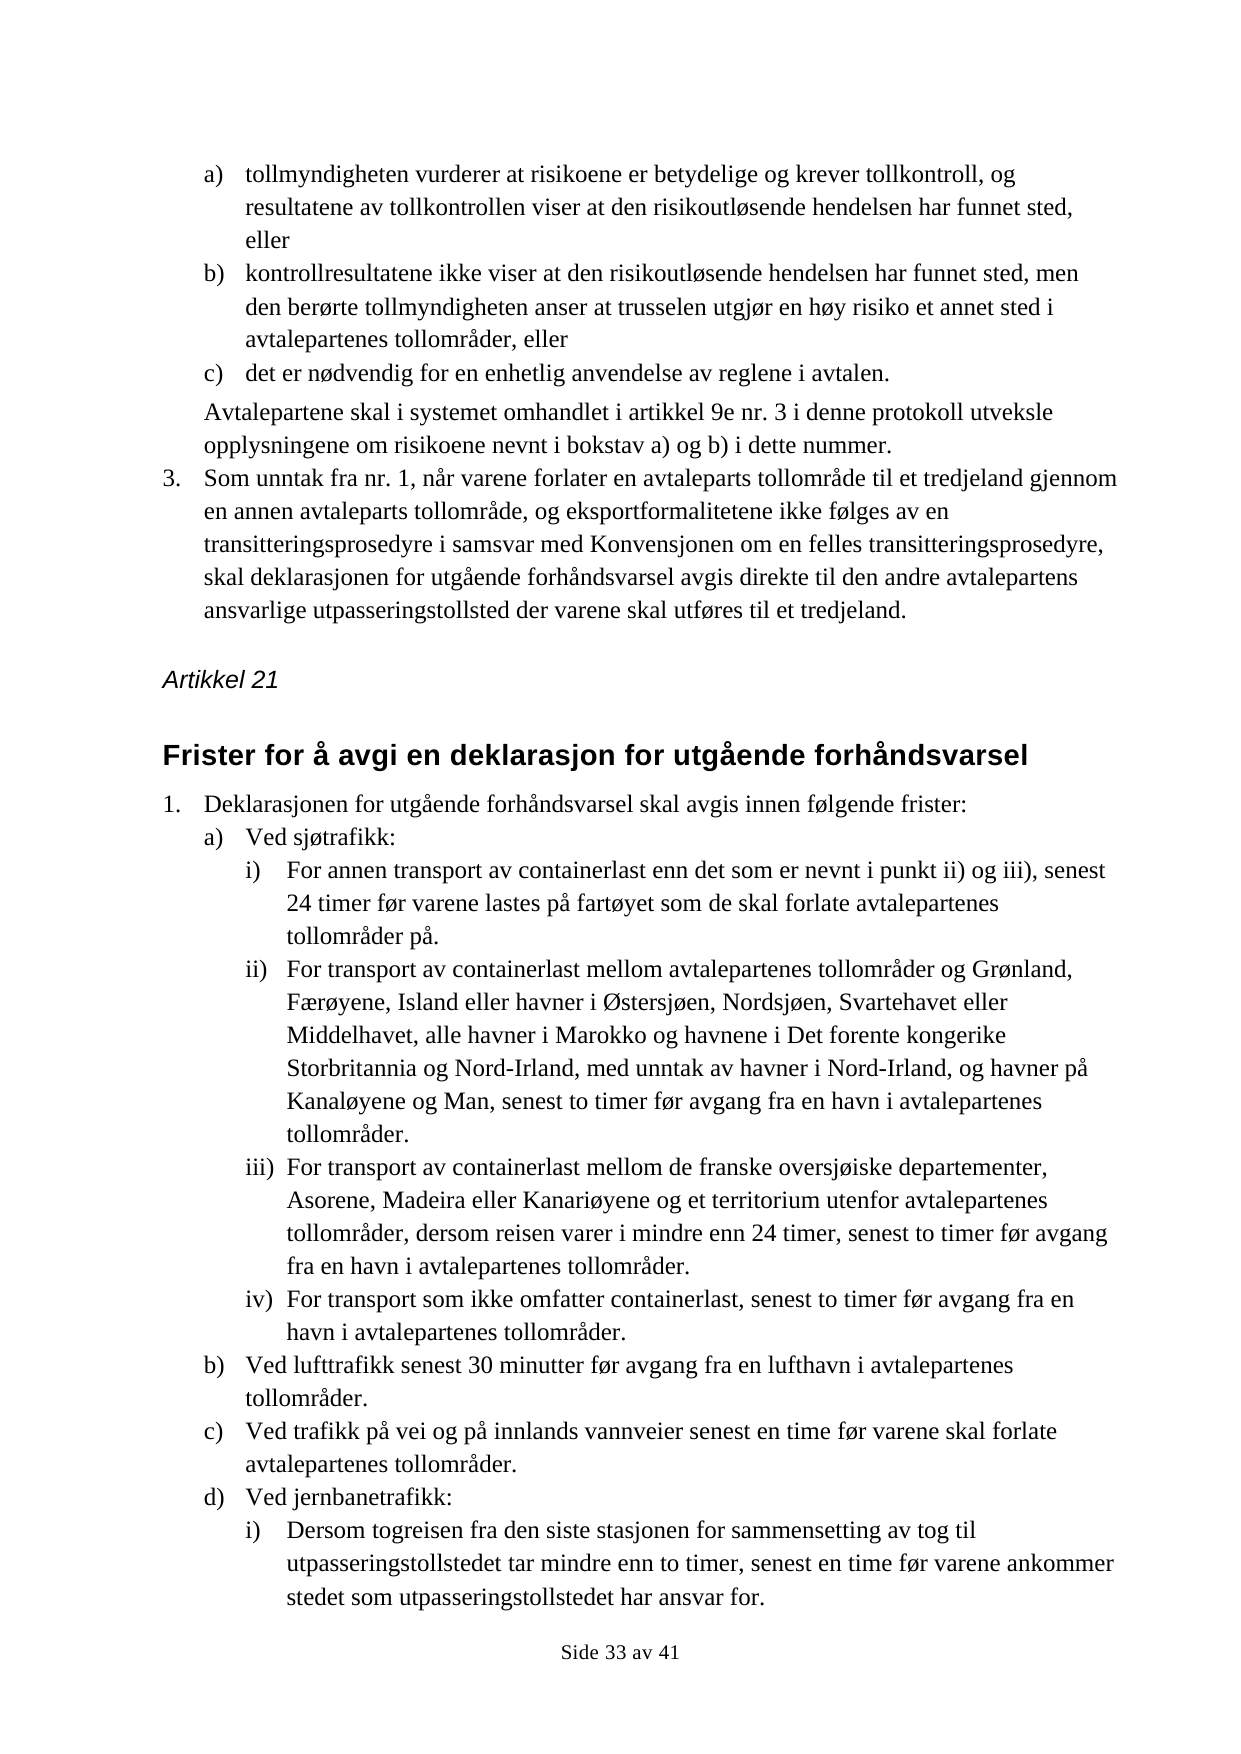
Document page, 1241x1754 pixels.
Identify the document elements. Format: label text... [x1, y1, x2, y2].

list b) kontrollresultatene ikke viser at den risikoutløsende hendelsen har funnet sted, men den berørte tollmyndigheten anser at trusselen utgjør en høy risiko et annet sted i avtalepartenes tollområder, eller [204, 258, 1119, 353]
list 3. Som unntak fra nr. 1, når varene forlater en avtaleparts tollområde til et tredjeland gjennom en annen avtaleparts tollområde, og eksportformalitetene ikke følges av en transitteringsprosedyre i samsvar med Konvensjonen om en felles transitteringsprosedyre, skal deklarasjonen for utgående forhåndsvarsel avgis direkte til den andre avtalepartens ansvarlige utpasseringstollsted der varene skal utføres til et tredjeland. [162, 463, 1119, 624]
list 1. Deklarasjonen for utgående forhåndsvarsel skal avgis innen følgende frister: [162, 789, 1119, 818]
list a) Ved sjøtrafikk: [204, 822, 1119, 851]
list iv) For transport som ikke omfatter containerlast, senest to timer før avgang fra en havn i avtalepartenes tollområder. [245, 1284, 1119, 1346]
list iii) For transport av containerlast mellom de franske oversjøiske departementer, Asorene, Madeira eller Kanariøyene og et territorium utenfor avtalepartenes tollområder, dersom reisen varer i mindre enn 24 timer, senest to timer før avgang fra en havn i avtalepartenes tollområder. [245, 1152, 1119, 1280]
list c) det er nødvendig for en enhetlig anvendelse av reglene i avtalen. [204, 358, 1119, 386]
list i) Dersom togreisen fra den siste stasjonen for sammensetting av tog til utpasseringstollstedet tar mindre enn to timer, senest en time før varene ankommer stedet som utpasseringstollstedet har ansvar for. [245, 1516, 1119, 1610]
list Avtalepartene skal i systemet omhandlet i artikkel 9e nr. 3 i denne protokoll utveksle opplysningene om risikoene nevnt i bokstav a) og b) i dette nummer. [204, 397, 1119, 459]
list d) Ved jernbanetrafikk: [204, 1482, 1119, 1511]
list b) Ved lufttrafikk senest 30 minutter før avgang fra en lufthavn i avtalepartenes tollområder. [204, 1350, 1119, 1412]
text Artikkel 21 [162, 666, 1119, 694]
list i) For annen transport av containerlast enn det som er nevnt i punkt ii) og iii), senest 24 timer før varene lastes på fartøyet som de skal forlate avtalepartenes tollområder på. [245, 855, 1119, 950]
list c) Ved trafikk på vei og på innlands vannveier senest en time før varene skal forlate avtalepartenes tollområder. [204, 1416, 1119, 1478]
list a) tollmyndigheten vurderer at risikoene er betydelige og krever tollkontroll, og resultatene av tollkontrollen viser at den risikoutløsende hendelsen har funnet sted, eller [204, 159, 1119, 254]
list ii) For transport av containerlast mellom avtalepartenes tollområder og Grønland, Færøyene, Island eller havner i Østersjøen, Nordsjøen, Svartehavet eller Middelhavet, alle havner i Marokko og havnene i Det forente kongerike Storbritannia og Nord-Irland, med unntak av havner i Nord-Irland, og havner på Kanaløyene og Man, senest to timer før avgang fra en havn i avtalepartenes tollområder. [245, 954, 1119, 1148]
subtitle Frister for å avgi en deklarasjon for utgående forhåndsvarsel [162, 738, 1119, 772]
